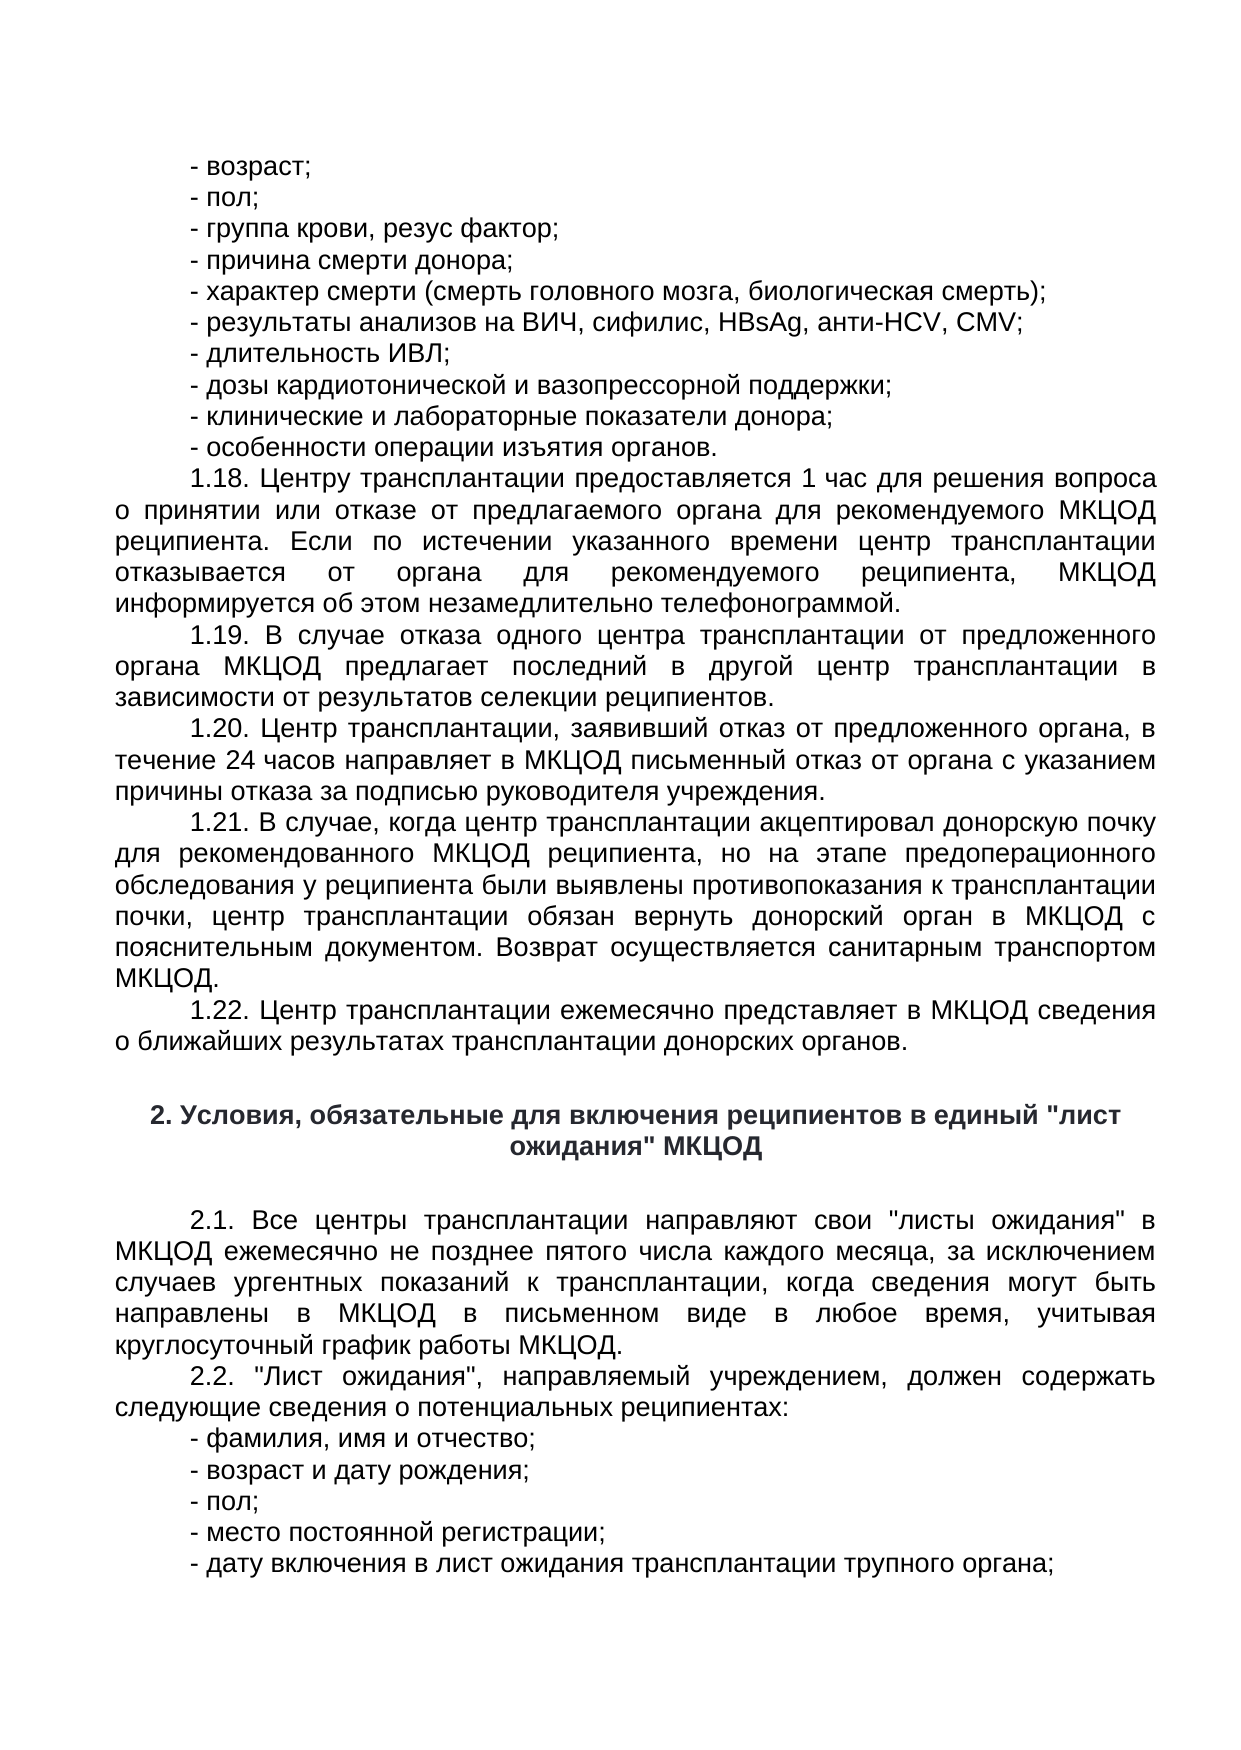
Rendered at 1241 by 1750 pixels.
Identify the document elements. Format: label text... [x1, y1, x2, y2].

text - дозы кардиотонической и вазопрессорной поддержки; [114, 369, 1157, 400]
text - место постоянной регистрации; [114, 1516, 1157, 1547]
text 1.19. В случае отказа одного центра трансплантации от предложенного органа МКЦОД предлагает последний в другой центр трансплантации в зависимости от результатов селекции реципиентов. [114, 619, 1157, 712]
text - дату включения в лист ожидания трансплантации трупного органа; [114, 1547, 1157, 1579]
subtitle 2. Условия, обязательные для включения реципиентов в единый "лист ожидания" МКЦОД [114, 1099, 1157, 1161]
text - возраст и дату рождения; [114, 1454, 1157, 1485]
text 1.22. Центр трансплантации ежемесячно представляет в МКЦОД сведения о ближайших результатах трансплантации донорских органов. [114, 994, 1157, 1056]
text - причина смерти донора; [114, 244, 1157, 275]
text - длительность ИВЛ; [114, 337, 1157, 369]
text 1.21. В случае, когда центр трансплантации акцептировал донорскую почку для рекомендованного МКЦОД реципиента, но на этапе предоперационного обследования у реципиента были выявлены противопоказания к трансплантации почки, центр трансплантации обязан вернуть донорский орган в МКЦОД с пояснительным документом. Возврат осуществляется санитарным транспортом МКЦОД. [114, 806, 1157, 994]
text 2.1. Все центры трансплантации направляют свои "листы ожидания" в МКЦОД ежемесячно не позднее пятого числа каждого месяца, за исключением случаев ургентных показаний к трансплантации, когда сведения могут быть направлены в МКЦОД в письменном виде в любое время, учитывая круглосуточный график работы МКЦОД. [114, 1204, 1157, 1360]
text - характер смерти (смерть головного мозга, биологическая смерть); [114, 275, 1157, 306]
text - пол; [114, 181, 1157, 212]
text - возраст; [114, 150, 1157, 181]
text 2.2. "Лист ожидания", направляемый учреждением, должен содержать следующие сведения о потенциальных реципиентах: [114, 1360, 1157, 1422]
text - фамилия, имя и отчество; [114, 1422, 1157, 1454]
text - особенности операции изъятия органов. [114, 431, 1157, 462]
text - пол; [114, 1485, 1157, 1516]
text - результаты анализов на ВИЧ, сифилис, HBsAg, анти-HCV, CMV; [114, 306, 1157, 337]
text 1.18. Центру трансплантации предоставляется 1 час для решения вопроса о принятии или отказе от предлагаемого органа для рекомендуемого МКЦОД реципиента. Если по истечении указанного времени центр трансплантации отказывается от органа для рекомендуемого реципиента, МКЦОД информируется об этом незамедлительно телефонограммой. [114, 462, 1157, 619]
text - клинические и лабораторные показатели донора; [114, 400, 1157, 431]
text - группа крови, резус фактор; [114, 212, 1157, 244]
text 1.20. Центр трансплантации, заявивший отказ от предложенного органа, в течение 24 часов направляет в МКЦОД письменный отказ от органа с указанием причины отказа за подписью руководителя учреждения. [114, 712, 1157, 806]
